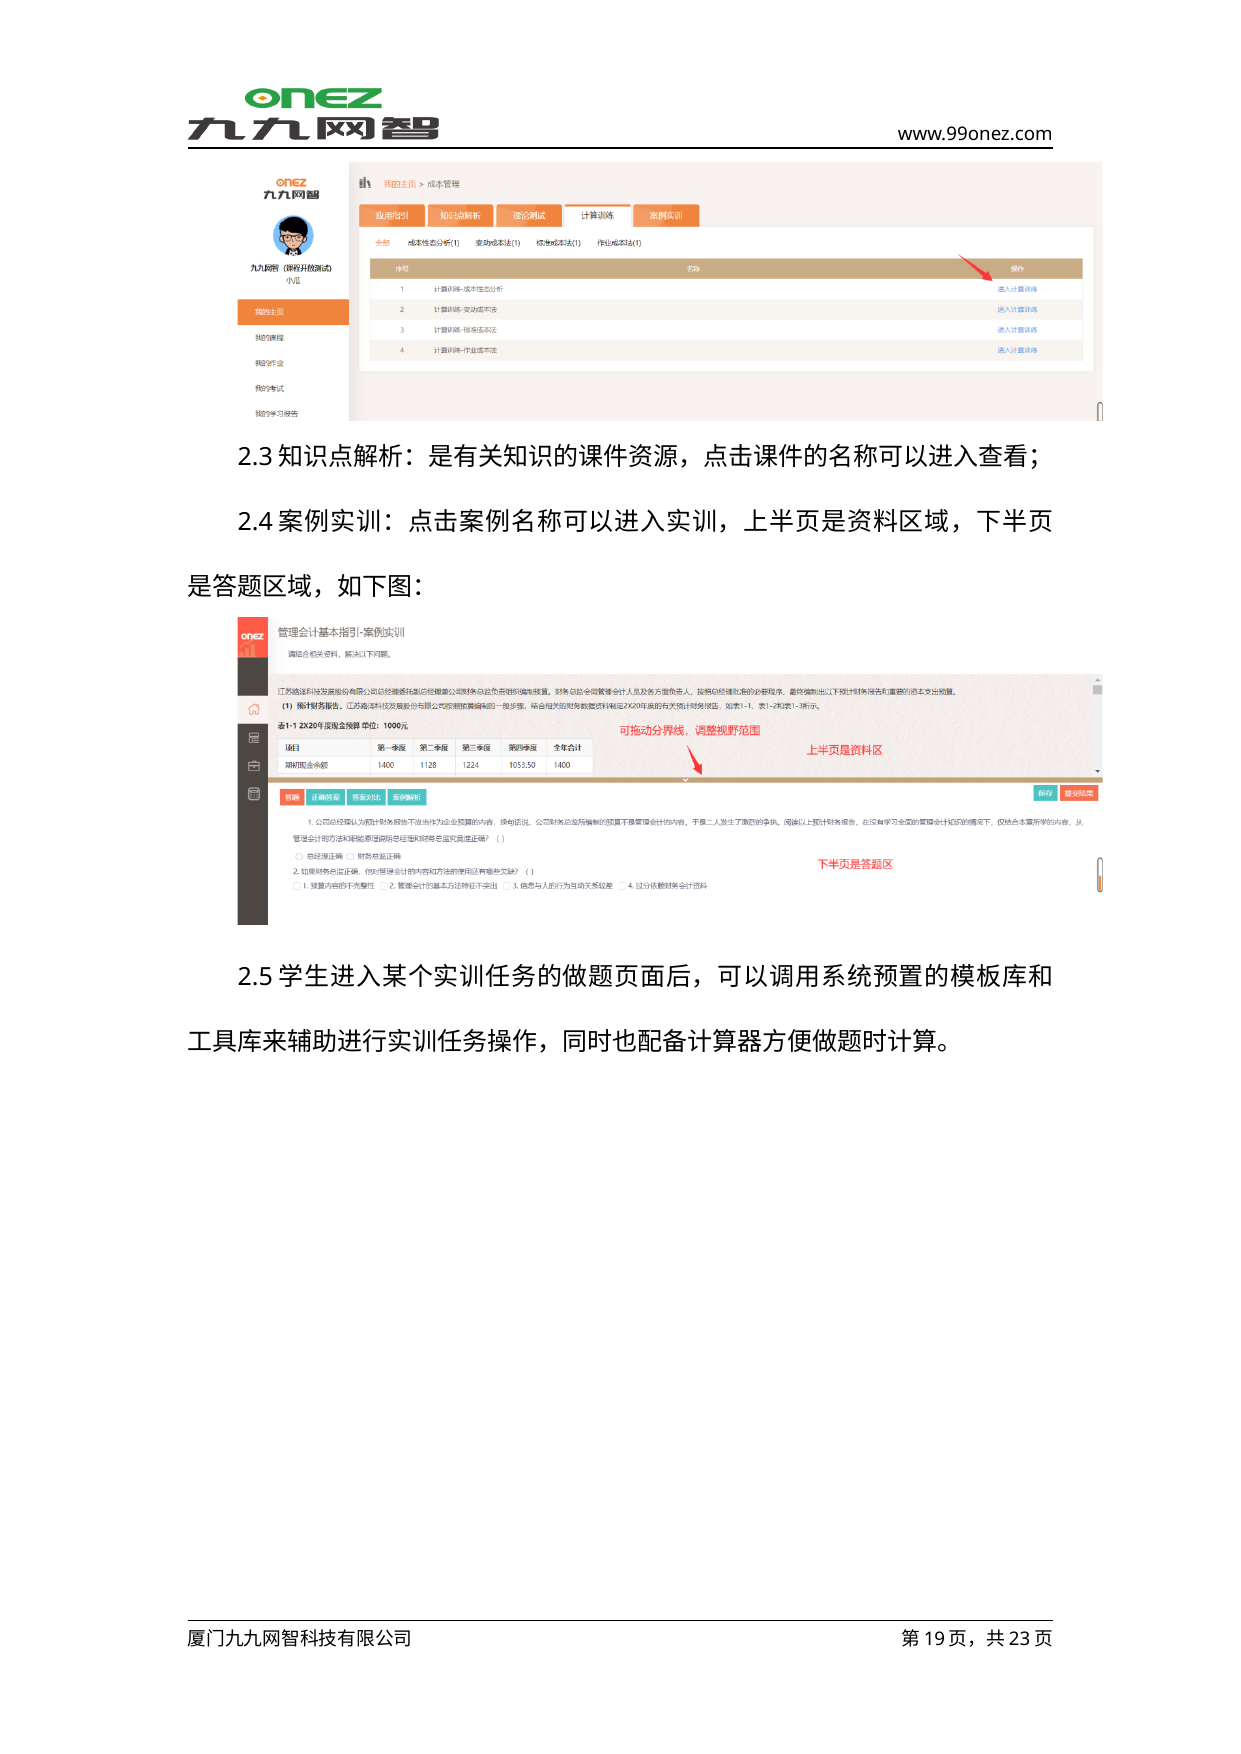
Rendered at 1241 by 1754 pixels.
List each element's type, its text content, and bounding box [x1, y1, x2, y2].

text 2.5学生进入某个实训任务的做题页面后，可以调用系统预置的模板库和工具库来辅助进行实训任务操作，同时也配备计算器方便做题时计算。 [187, 942, 1053, 1072]
picture [237, 162, 1103, 421]
text 2.4案例实训：点击案例名称可以进入实训，上半页是资料区域，下半页是答题区域，如下图： [187, 487, 1053, 617]
text 2.3知识点解析：是有关知识的课件资源，点击课件的名称可以进入查看； [187, 422, 1053, 487]
picture [187, 88, 439, 140]
picture [237, 617, 1103, 925]
